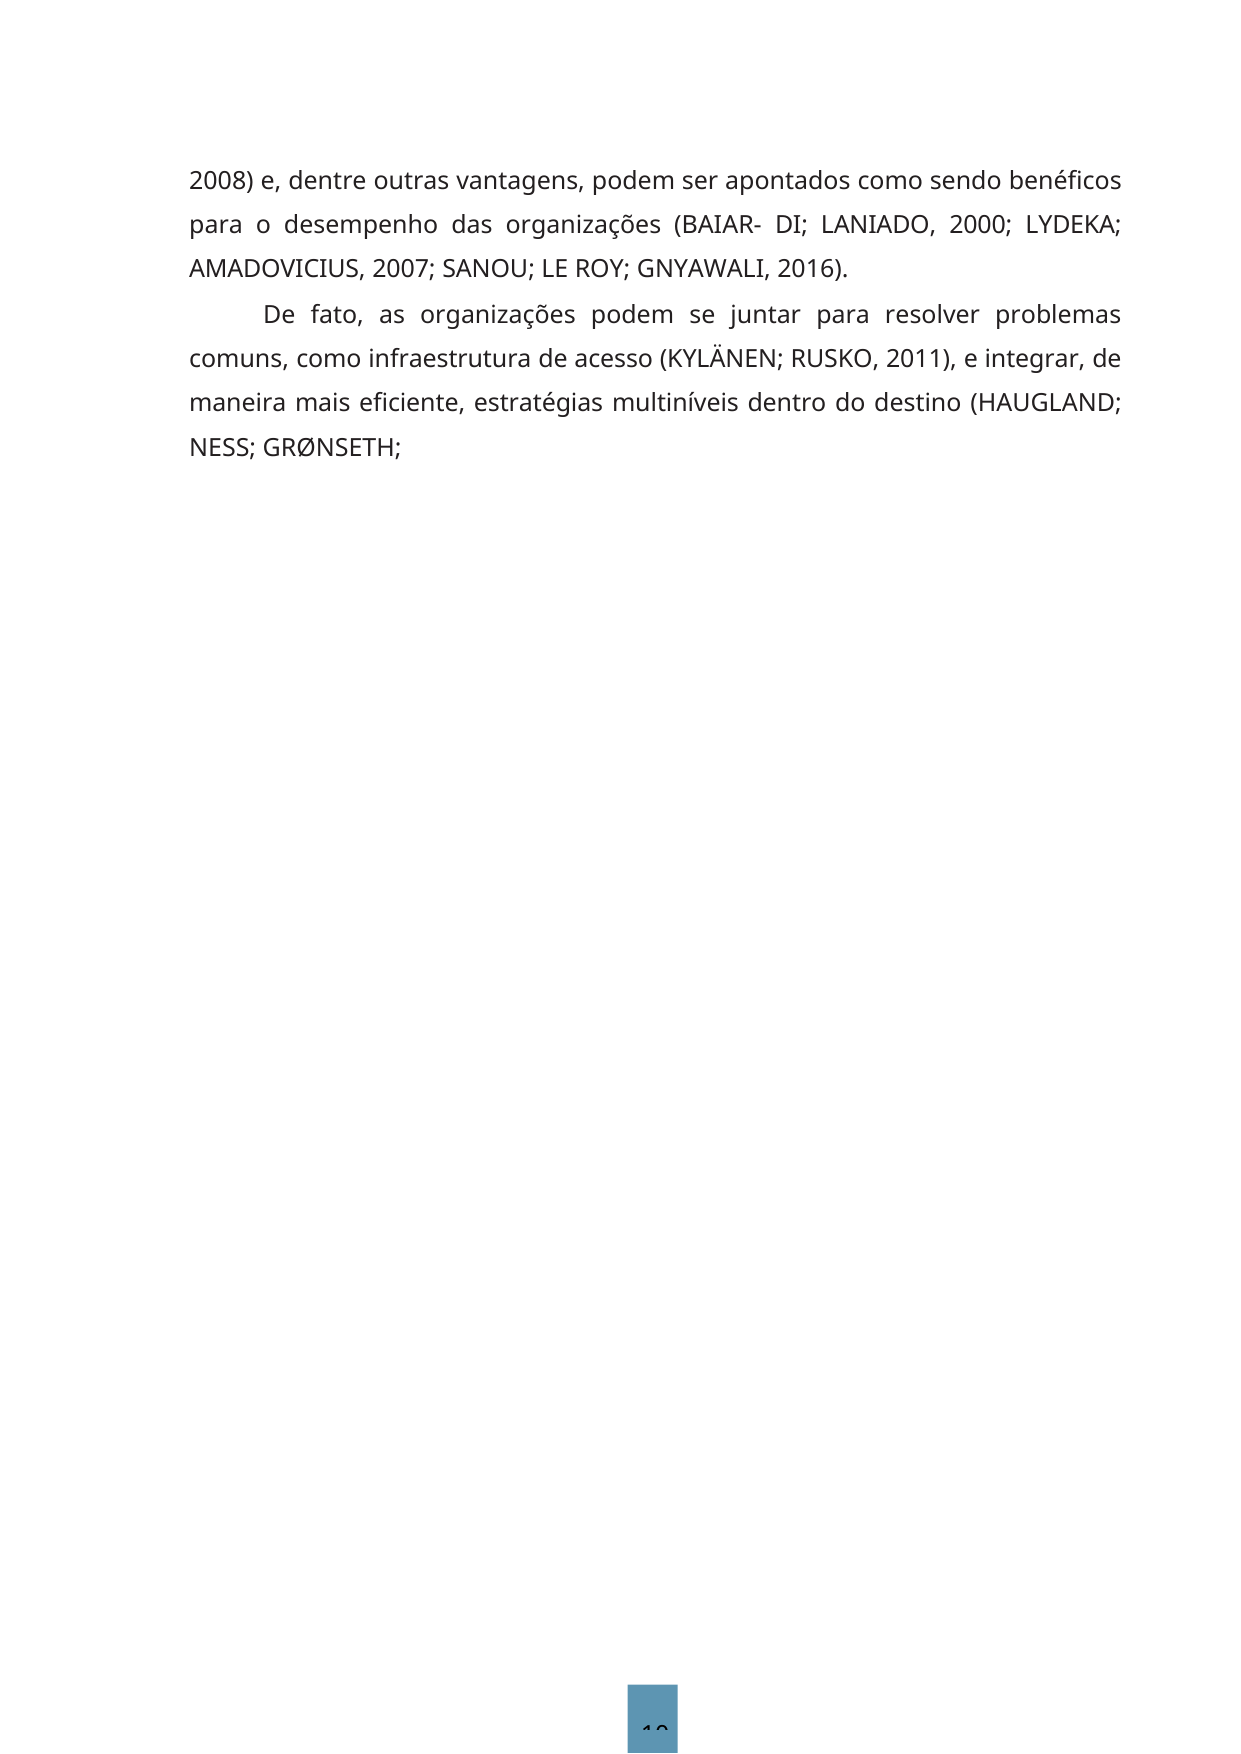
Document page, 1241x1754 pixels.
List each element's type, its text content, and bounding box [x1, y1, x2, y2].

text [189, 162, 1122, 285]
text De fato, as organizações podem se juntar para resolver problemas comuns, como infraestrutura de acesso (KYLÄNEN; RUSKO, 2011), e integrar, de maneira mais eficiente, estratégias multiníveis dentro do destino (HAUGLAND; NESS; GRØNSETH; [189, 296, 1122, 463]
